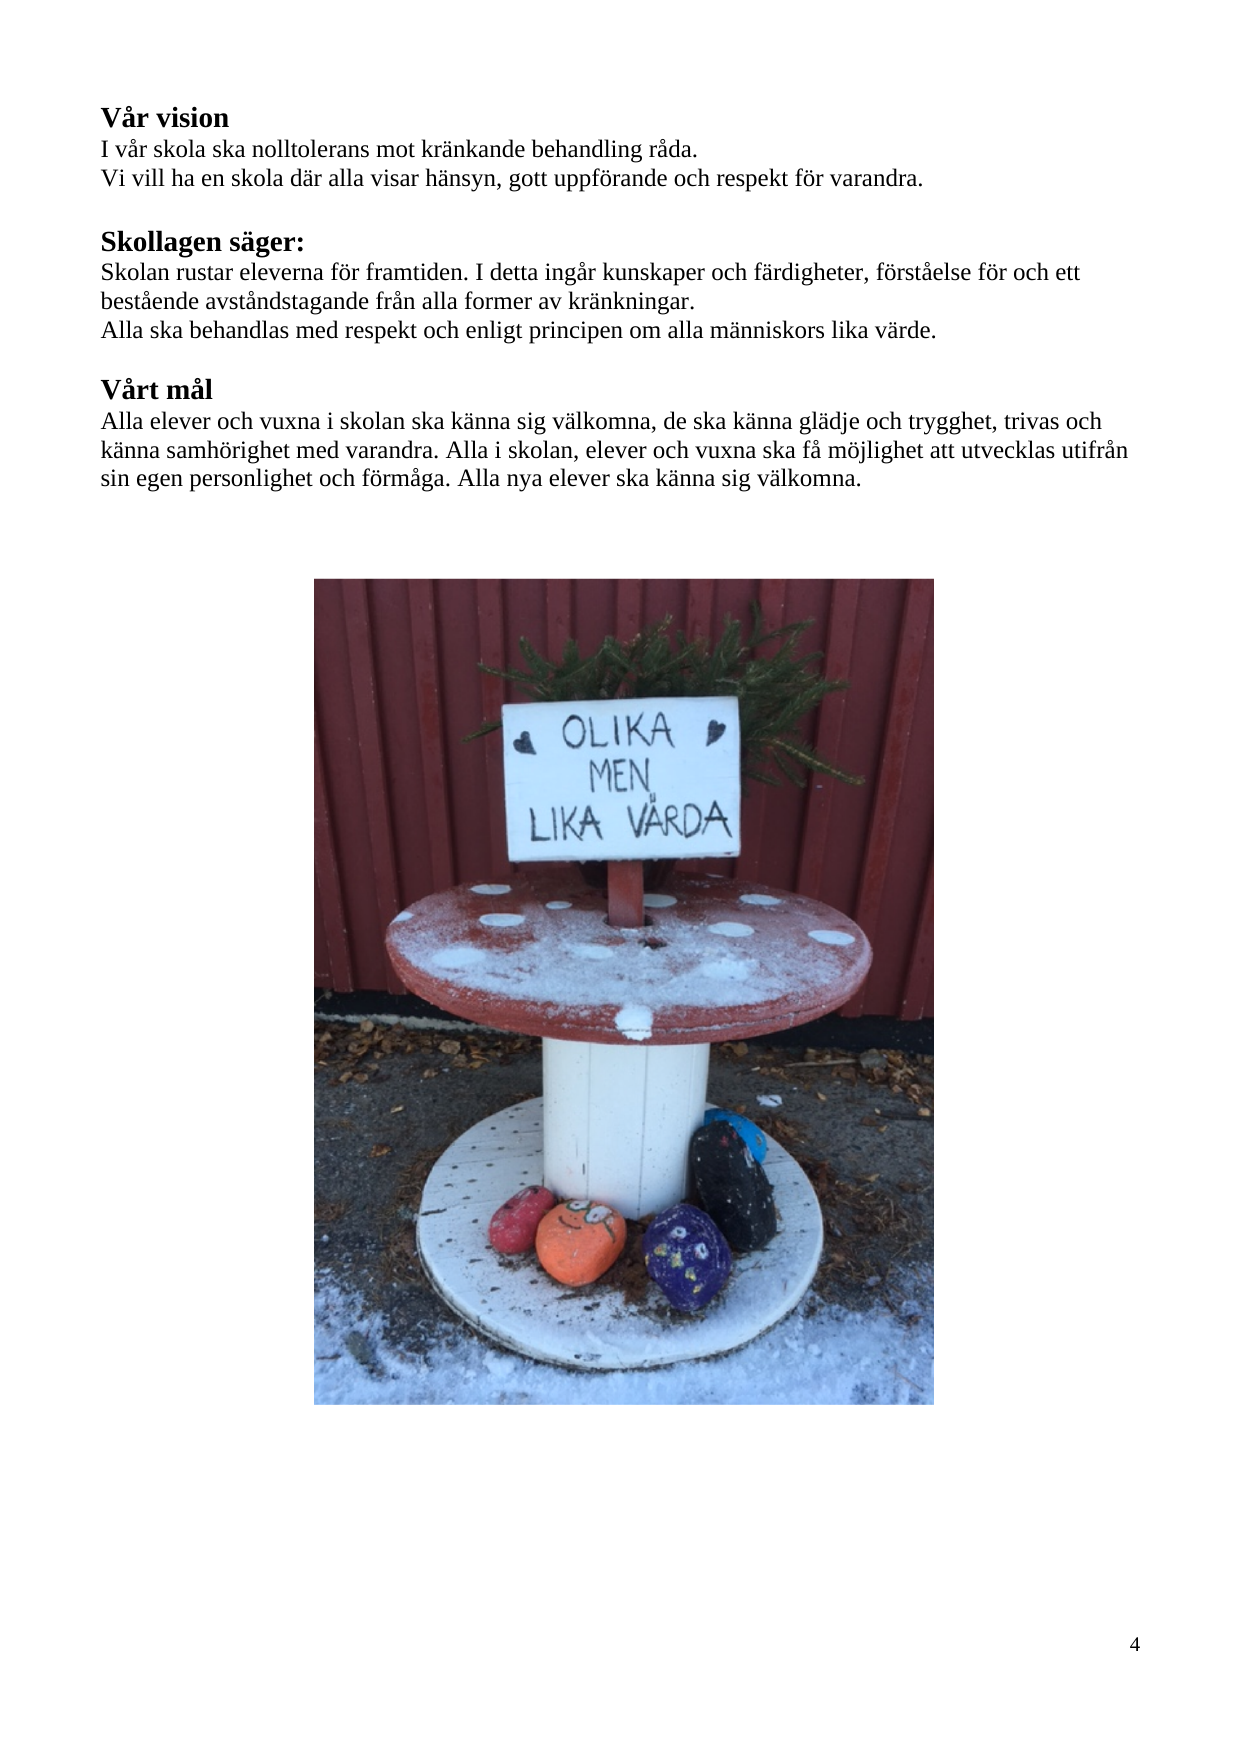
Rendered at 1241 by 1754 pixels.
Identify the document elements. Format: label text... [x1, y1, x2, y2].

picture [314, 580, 934, 1404]
text Vår vision [100, 100, 1140, 134]
text I vår skola ska nolltolerans mot kränkande behandling råda. [100, 134, 1140, 163]
text Skollagen säger: [100, 224, 1140, 257]
text Vårt mål [100, 372, 1140, 406]
text Alla elever och vuxna i skolan ska känna sig välkomna, de ska känna glädje och trygghet, trivas och känna samhörighet med varandra. Alla i skolan, elever och vuxna ska få möjlighet att utvecklas utifrån sin egen personlighet och förmåga. Alla nya elever ska känna sig välkomna. [100, 406, 1140, 492]
text Skolan rustar eleverna för framtiden. I detta ingår kunskaper och färdigheter, förståelse för och ett bestående avståndstagande från alla former av kränkningar. Alla ska behandlas med respekt och enligt principen om alla människors lika värde. [100, 257, 1140, 344]
text Vi vill ha en skola där alla visar hänsyn, gott uppförande och respekt för varandra. [100, 163, 1140, 191]
